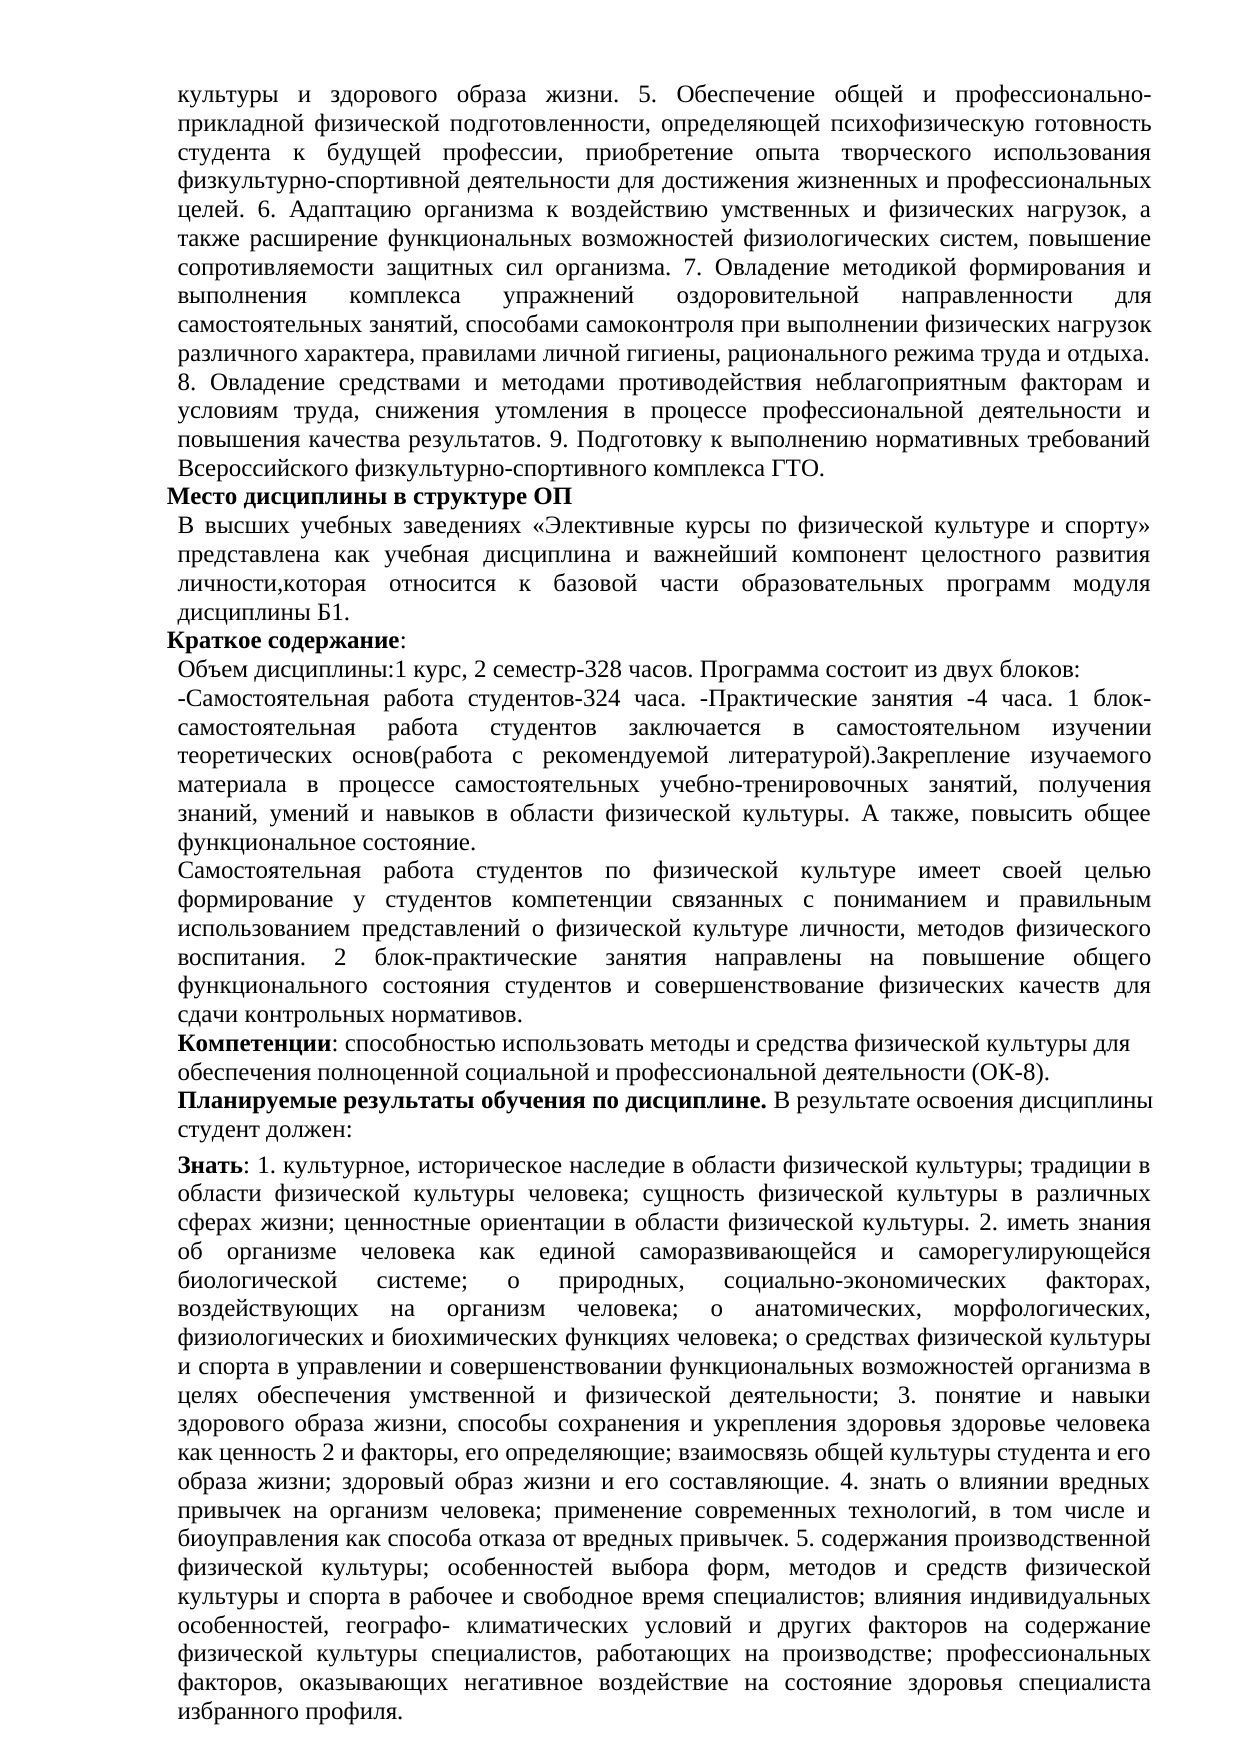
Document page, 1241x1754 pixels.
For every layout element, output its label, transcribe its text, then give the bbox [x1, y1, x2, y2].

text Самостоятельная работа студентов по физической культуре имеет своей целью формирование у студентов компетенции связанных с пониманием и правильным использованием представлений о физической культуре личности, методов физического воспитания. 2 блок-практические занятия направлены на повышение общего функционального состояния студентов и совершенствование физических качеств для сдачи контрольных нормативов. [177, 855, 1152, 1028]
text 8. Овладение средствами и методами противодействия неблагоприятным факторам и условиям труда, снижения утомления в процессе профессиональной деятельности и повышения качества результатов. 9. Подготовку к выполнению нормативных требований Всероссийского физкультурно-спортивного комплекса ГТО. [177, 367, 1151, 482]
subtitle Краткое содержание: [167, 625, 1184, 654]
text Объем дисциплины:1 курс, 2 семестр-328 часов. Программа состоит из двух блоков: [177, 654, 1184, 683]
text Знать: 1. культурное, историческое наследие в области физической культуры; традиции в области физической культуры человека; сущность физической культуры в различных сферах жизни; ценностные ориентации в области физической культуры. 2. иметь знания об организме человека как единой саморазвивающейся и саморегулирующейся биологической системе; о природных, социально-экономических факторах, воздействующих на организм человека; о анатомических, морфологических, физиологических и биохимических функциях человека; о средствах физической культуры и спорта в управлении и совершенствовании функциональных возможностей организма в целях обеспечения умственной и физической деятельности; 3. понятие и навыки здорового образа жизни, способы сохранения и укрепления здоровья здоровье человека как ценность 2 и факторы, его определяющие; взаимосвязь общей культуры студента и его образа жизни; здоровый образ жизни и его составляющие. 4. знать о влиянии вредных привычек на организм человека; применение современных технологий, в том числе и биоуправления как способа отказа от вредных привычек. 5. содержания производственной физической культуры; особенностей выбора форм, методов и средств физической культуры и спорта в рабочее и свободное время специалистов; влияния индивидуальных особенностей, географо- климатических условий и других факторов на содержание физической культуры специалистов, работающих на производстве; профессиональных факторов, оказывающих негативное воздействие на состояние здоровья специалиста избранного профиля. [177, 1150, 1152, 1725]
text -Самостоятельная работа студентов-324 часа. -Практические занятия -4 часа. 1 блок- самостоятельная работа студентов заключается в самостоятельном изучении теоретических основ(работа с рекомендуемой литературой).Закрепление изучаемого материала в процессе самостоятельных учебно-тренировочных занятий, получения знаний, умений и навыков в области физической культуры. А также, повысить общее функциональное состояние. [177, 683, 1152, 855]
text Компетенции: способностью использовать методы и средства физической культуры для обеспечения полноценной социальной и профессиональной деятельности (ОК-8). [177, 1028, 1152, 1085]
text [177, 79, 1152, 367]
text В высших учебных заведениях «Элективные курсы по физической культуре и спорту» представлена как учебная дисциплина и важнейший компонент целостного развития личности,которая относится к базовой части образовательных программ модуля дисциплины Б1. [177, 510, 1151, 625]
subtitle Место дисциплины в структуре ОП [167, 482, 1184, 510]
text Планируемые результаты обучения по дисциплине. В результате освоения дисциплины студент должен: [177, 1085, 1184, 1143]
